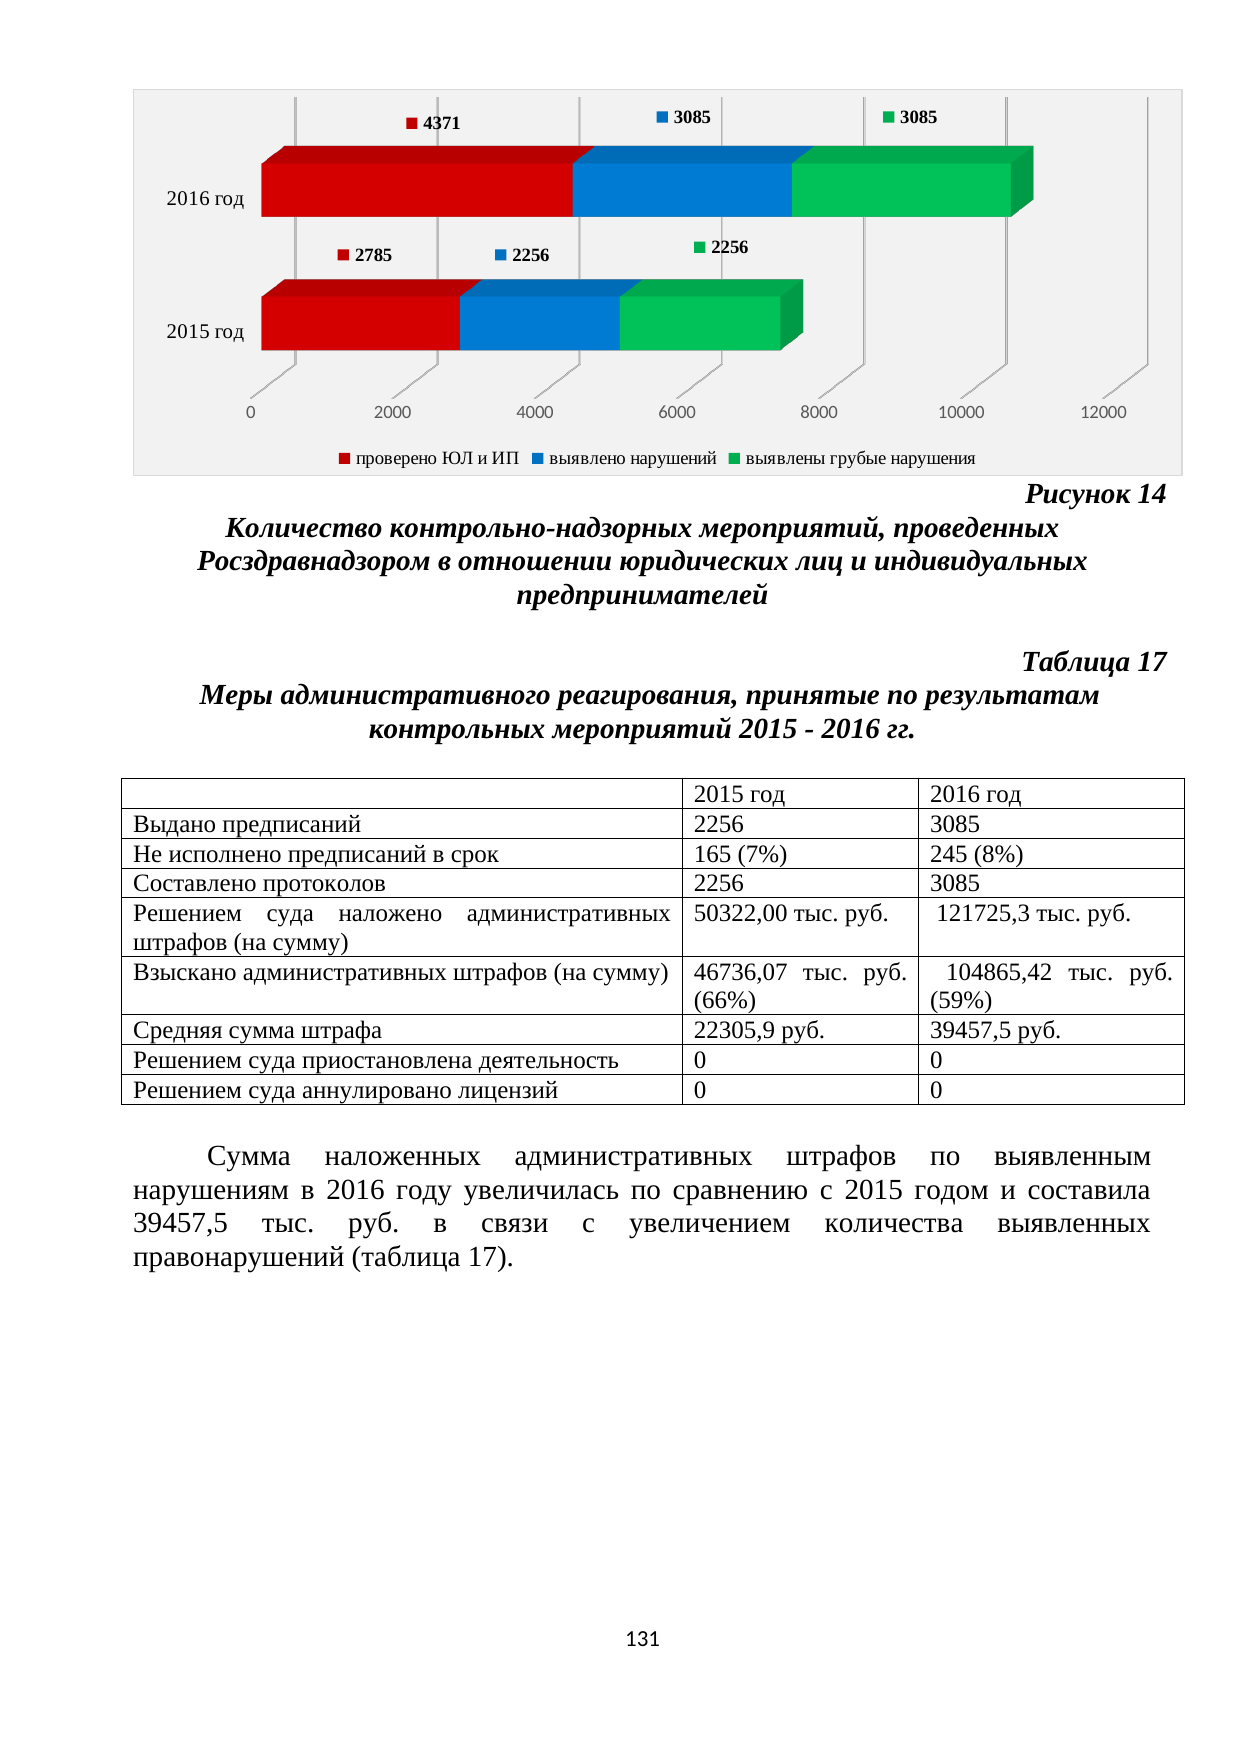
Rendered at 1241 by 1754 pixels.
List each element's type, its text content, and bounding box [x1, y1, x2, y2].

table_cell Выдано предписаний [122, 809, 682, 838]
table_cell 22305,9 руб. [683, 1015, 918, 1044]
table_cell 165 (7%) [683, 839, 918, 867]
table_cell 0 [919, 1045, 1184, 1074]
table_cell Решением суда наложено административных штрафов (на сумму) [122, 898, 682, 956]
text Таблица 17 [133, 644, 1167, 677]
table_header [122, 779, 682, 808]
table_cell 3085 [919, 809, 1184, 838]
text Сумма наложенных административных штрафов по выявленным нарушениям в 2016 году увеличилась по сравнению с 2015 годом и составила 39457,5 тыс. руб. в связи с увеличением количества выявленных правонарушений (таблица 17). [133, 1138, 1152, 1272]
table_cell 2256 [683, 809, 918, 838]
table_header 2016 год [919, 779, 1184, 808]
table_cell 0 [683, 1075, 918, 1104]
table_cell 39457,5 руб. [919, 1015, 1184, 1044]
table_cell Составлено протоколов [122, 869, 682, 897]
table_cell 121725,3 тыс. руб. [919, 898, 1184, 956]
table_cell Средняя сумма штрафа [122, 1015, 682, 1044]
table_cell Взыскано административных штрафов (на сумму) [122, 957, 682, 1014]
table_cell 2256 [683, 869, 918, 897]
table_cell Решением суда аннулировано лицензий [122, 1075, 682, 1104]
text Количество контрольно-надзорных мероприятий, проведенных Росздравнадзором в отношении юридических лиц и индивидуальных предпринимателей [133, 510, 1152, 610]
table_cell Решением суда приостановлена деятельность [122, 1045, 682, 1074]
text Рисунок 14 [133, 476, 1167, 510]
table_cell 3085 [919, 869, 1184, 897]
table_cell 0 [683, 1045, 918, 1074]
table_cell 50322,00 тыс. руб. [683, 898, 918, 956]
table_cell 245 (8%) [919, 839, 1184, 867]
table_cell 104865,42 тыс. руб. (59%) [919, 957, 1184, 1014]
text Меры административного реагирования, принятые по результатам контрольных мероприятий 2015 - 2016 гг. [133, 677, 1152, 744]
table_header 2015 год [683, 779, 918, 808]
table_cell Не исполнено предписаний в срок [122, 839, 682, 867]
table_cell 0 [919, 1075, 1184, 1104]
table_cell 46736,07 тыс. руб. (66%) [683, 957, 918, 1014]
